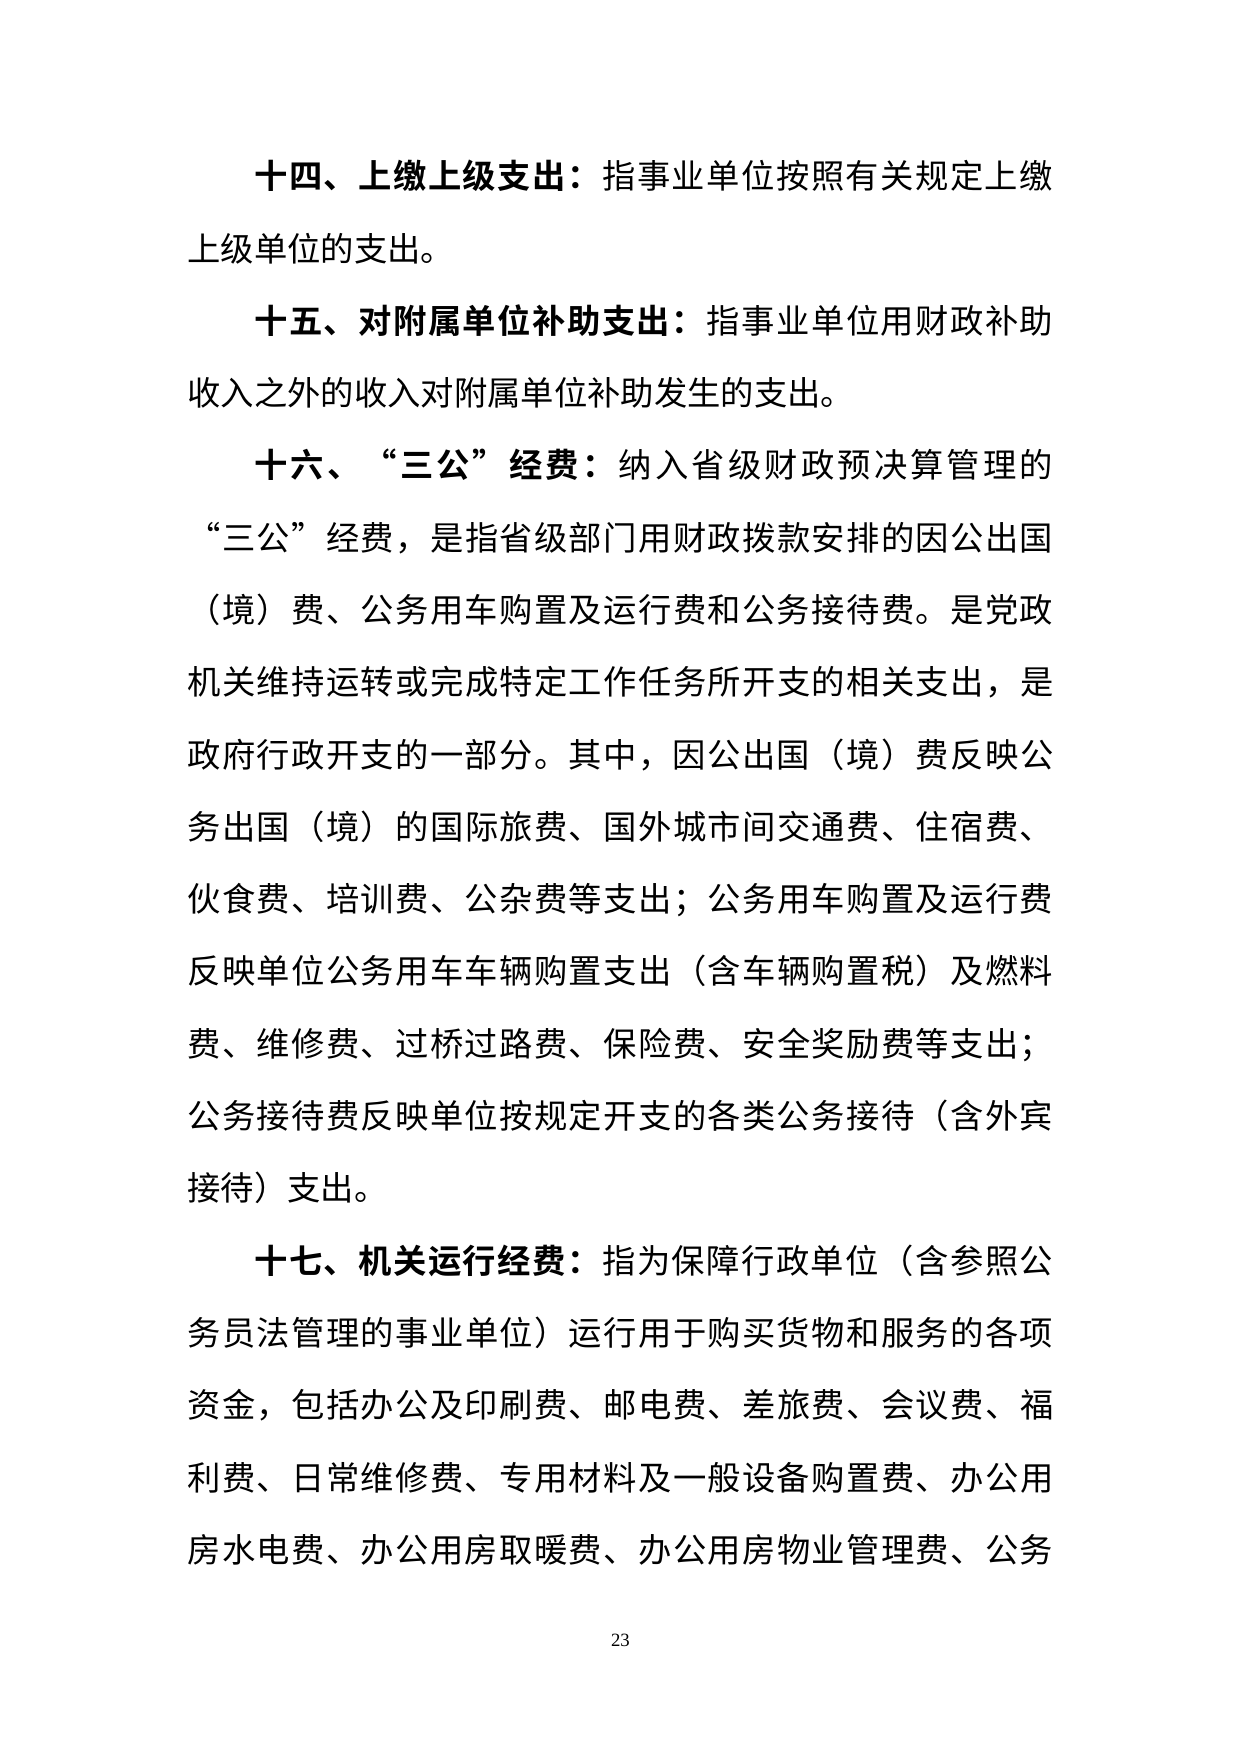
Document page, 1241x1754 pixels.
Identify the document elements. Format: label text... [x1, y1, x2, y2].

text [187, 1234, 1053, 1572]
text 十四、上缴上级支出：指事业单位按照有关规定上缴上级单位的支出。 [187, 150, 1053, 271]
text 十六、“三公”经费：纳入省级财政预决算管理的“三公”经费，是指省级部门用财政拨款安排的因公出国（境）费、公务用车购置及运行费和公务接待费。是党政机关维持运转或完成特定工作任务所开支的相关支出，是政府行政开支的一部分。其中，因公出国（境）费反映公务出国（境）的国际旅费、国外城市间交通费、住宿费、伙食费、培训费、公杂费等支出；公务用车购置及运行费反映单位公务用车车辆购置支出（含车辆购置税）及燃料费、维修费、过桥过路费、保险费、安全奖励费等支出；公务接待费反映单位按规定开支的各类公务接待（含外宾接待）支出。 [187, 439, 1053, 1210]
text 十五、对附属单位补助支出：指事业单位用财政补助收入之外的收入对附属单位补助发生的支出。 [187, 294, 1053, 415]
